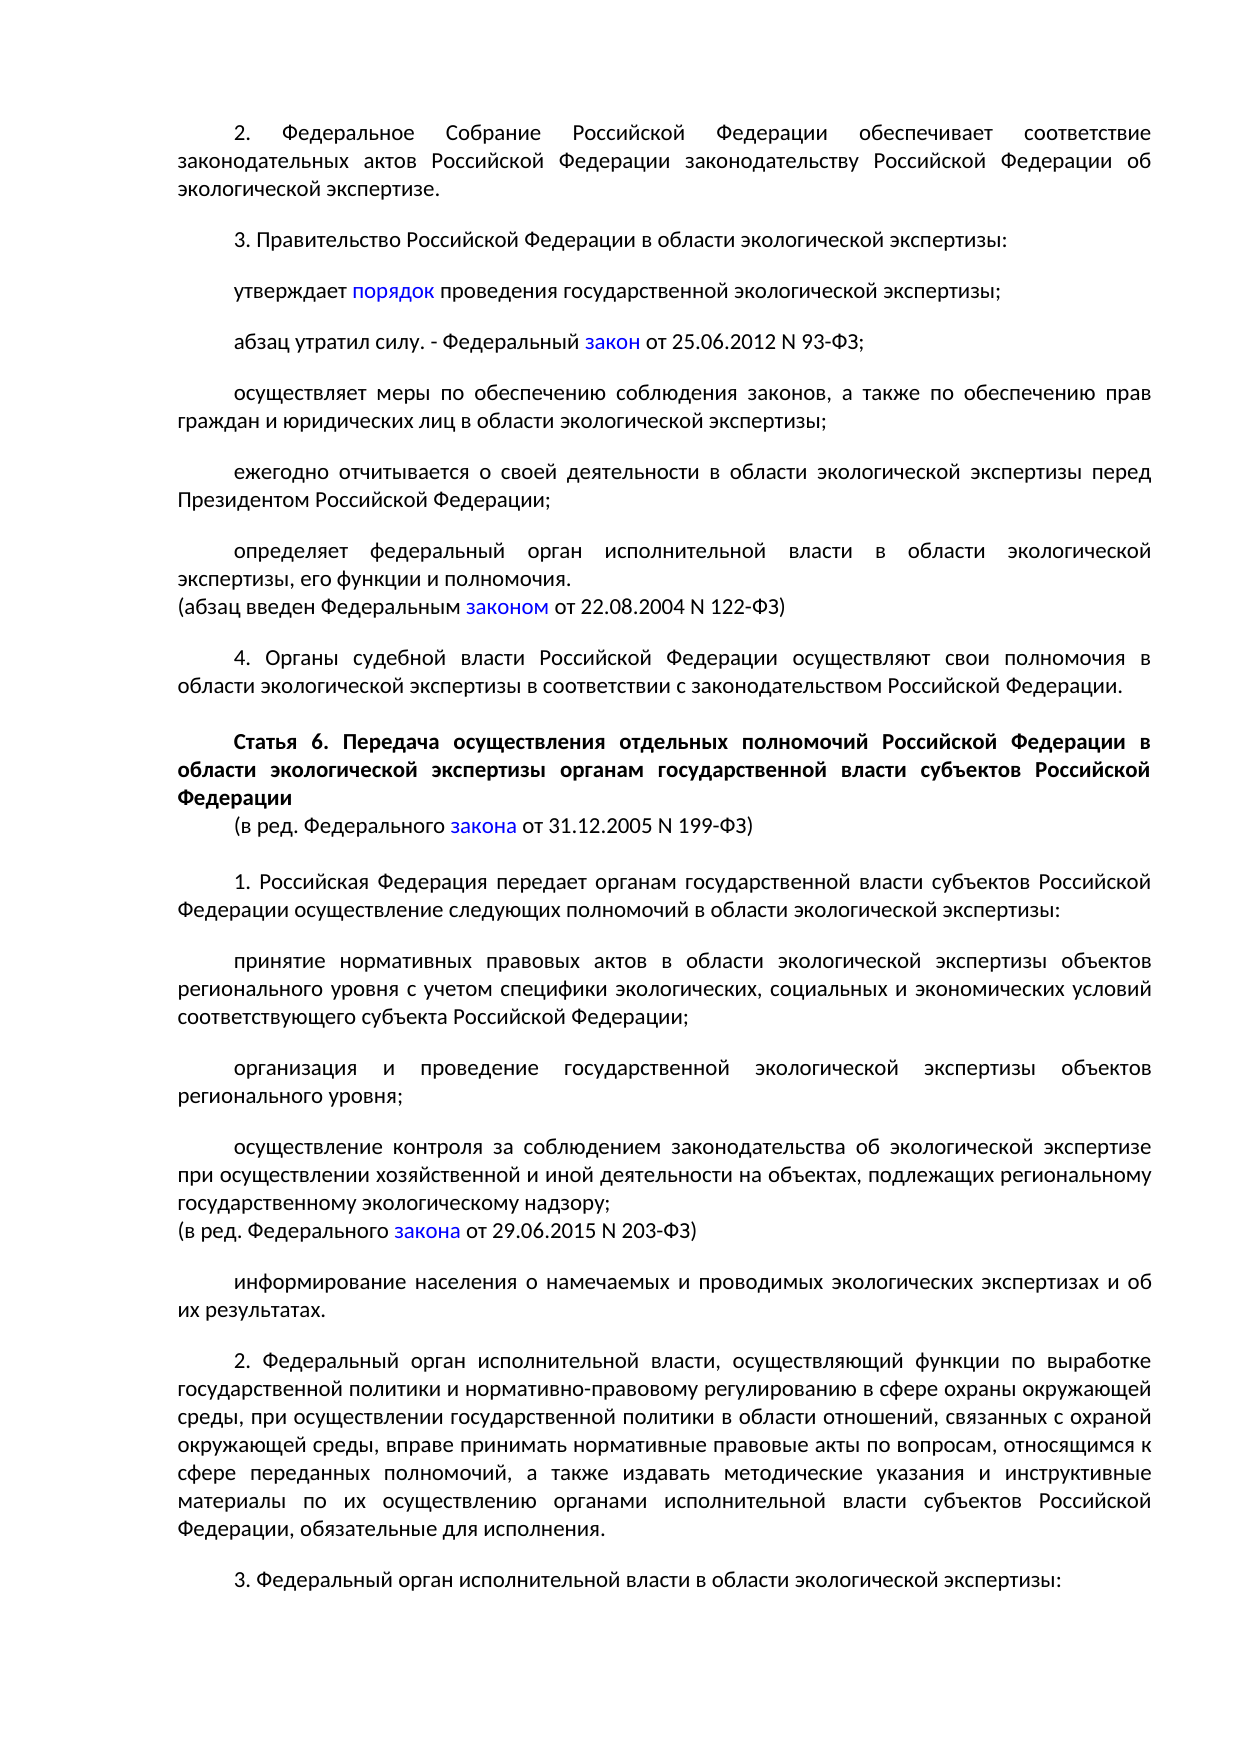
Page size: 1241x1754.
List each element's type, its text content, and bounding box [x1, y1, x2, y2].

text 1. Российская Федерация передает органам государственной власти субъектов Российской Федерации осуществление следующих полномочий в области экологической экспертизы: [177, 867, 1152, 923]
text 3. Федеральный орган исполнительной власти в области экологической экспертизы: [177, 1565, 1152, 1593]
text ежегодно отчитывается о своей деятельности в области экологической экспертизы перед Президентом Российской Федерации; [177, 457, 1152, 513]
title Статья 6. Передача осуществления отдельных полномочий Российской Федерации в области экологической экспертизы органам государственной власти субъектов Российской Федерации [177, 727, 1152, 811]
text (в ред. Федерального закона от 29.06.2015 N 203-ФЗ) [177, 1216, 1152, 1244]
text (абзац введен Федеральным законом от 22.08.2004 N 122-ФЗ) [177, 592, 1152, 620]
text принятие нормативных правовых актов в области экологической экспертизы объектов регионального уровня с учетом специфики экологических, социальных и экономических условий соответствующего субъекта Российской Федерации; [177, 946, 1152, 1030]
text осуществляет меры по обеспечению соблюдения законов, а также по обеспечению прав граждан и юридических лиц в области экологической экспертизы; [177, 378, 1152, 434]
text осуществление контроля за соблюдением законодательства об экологической экспертизе при осуществлении хозяйственной и иной деятельности на объектах, подлежащих региональному государственному экологическому надзору; [177, 1132, 1152, 1216]
text 3. Правительство Российской Федерации в области экологической экспертизы: [177, 225, 1152, 253]
text организация и проведение государственной экологической экспертизы объектов регионального уровня; [177, 1053, 1152, 1109]
text 4. Органы судебной власти Российской Федерации осуществляют свои полномочия в области экологической экспертизы в соответствии с законодательством Российской Федерации. [177, 643, 1152, 699]
text 2. Федеральное Собрание Российской Федерации обеспечивает соответствие законодательных актов Российской Федерации законодательству Российской Федерации об экологической экспертизе. [177, 118, 1152, 202]
text абзац утратил силу. - Федеральный закон от 25.06.2012 N 93-ФЗ; [177, 327, 1152, 355]
text утверждает порядок проведения государственной экологической экспертизы; [177, 276, 1152, 304]
text информирование населения о намечаемых и проводимых экологических экспертизах и об их результатах. [177, 1267, 1152, 1323]
text 2. Федеральный орган исполнительной власти, осуществляющий функции по выработке государственной политики и нормативно-правовому регулированию в сфере охраны окружающей среды, при осуществлении государственной политики в области отношений, связанных с охраной окружающей среды, вправе принимать нормативные правовые акты по вопросам, относящимся к сфере переданных полномочий, а также издавать методические указания и инструктивные материалы по их осуществлению органами исполнительной власти субъектов Российской Федерации, обязательные для исполнения. [177, 1346, 1152, 1542]
text определяет федеральный орган исполнительной власти в области экологической экспертизы, его функции и полномочия. [177, 536, 1152, 592]
text (в ред. Федерального закона от 31.12.2005 N 199-ФЗ) [177, 811, 1152, 839]
